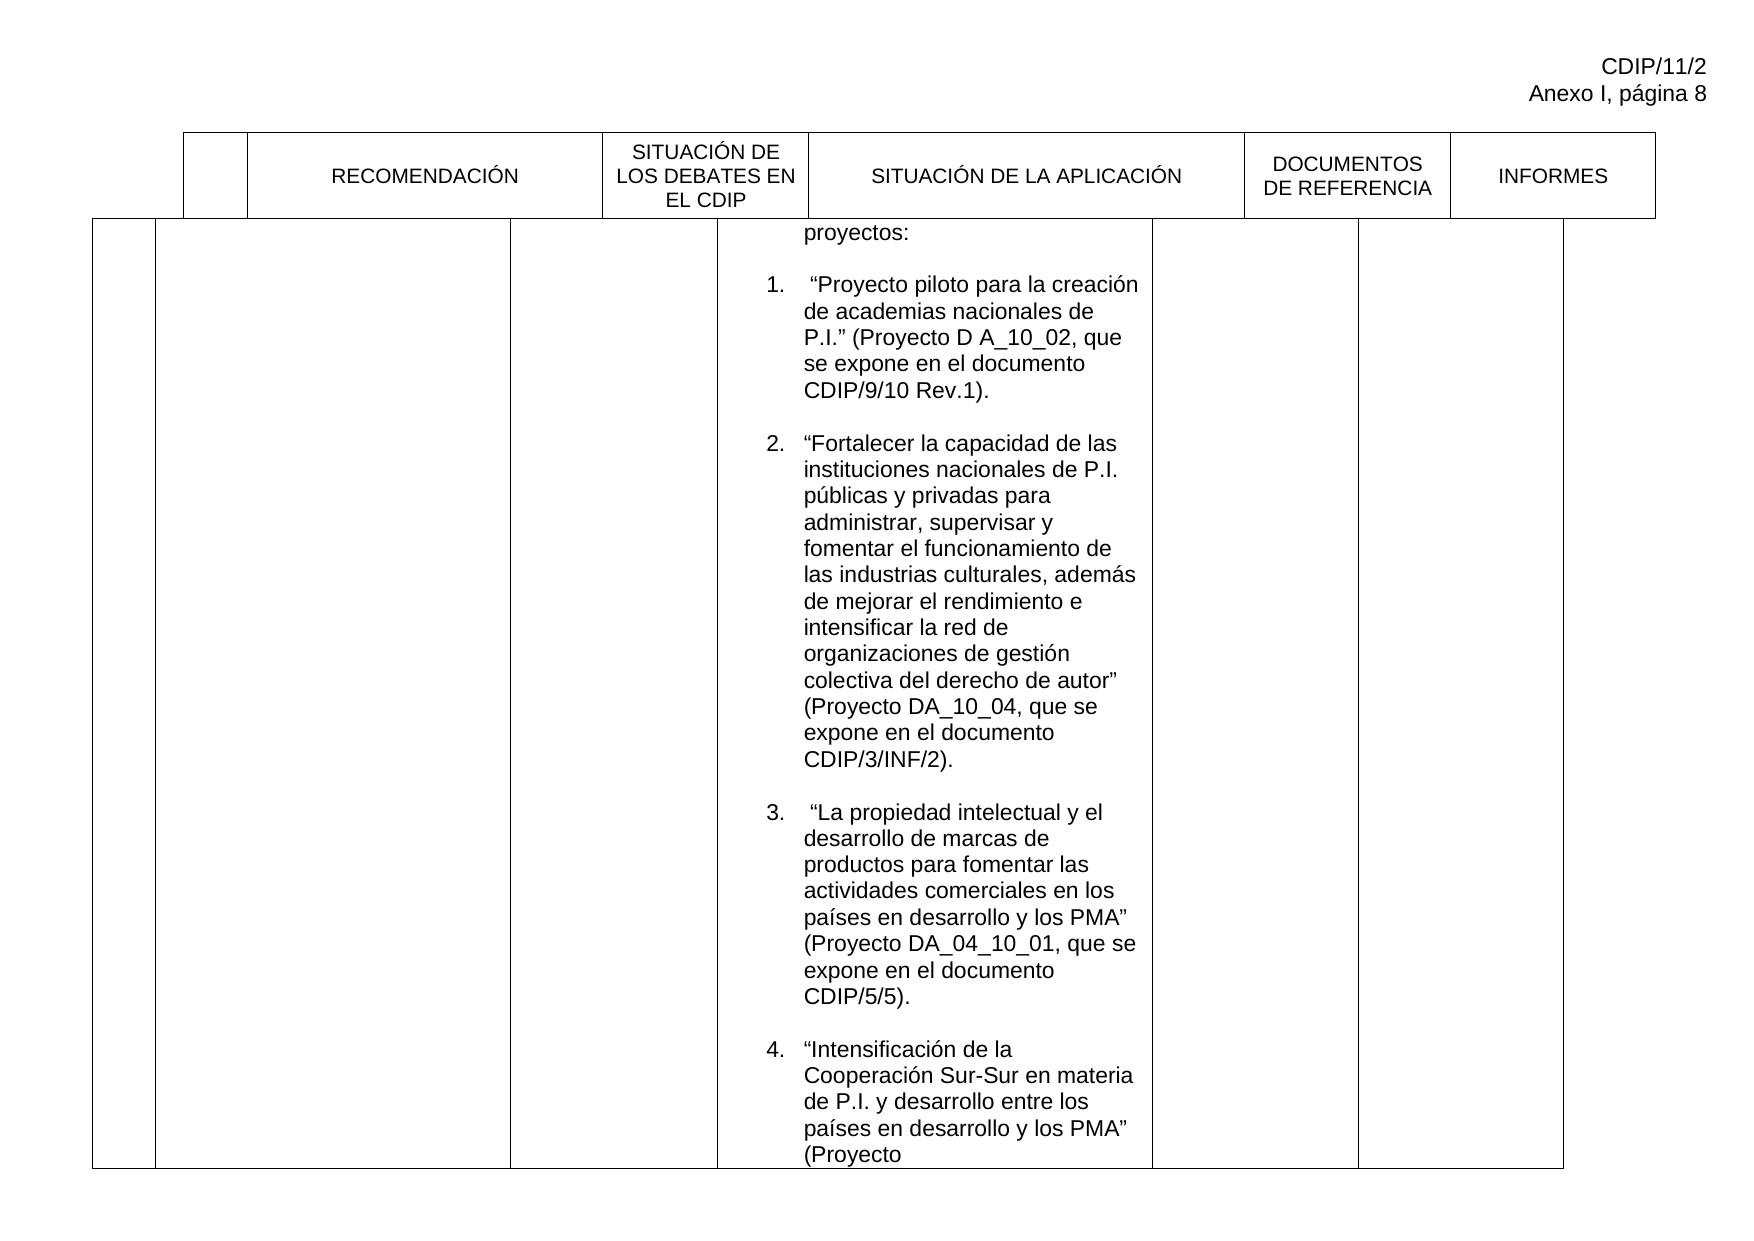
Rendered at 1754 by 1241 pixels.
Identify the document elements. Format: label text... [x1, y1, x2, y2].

table_header SITUACIÓN DE LA APLICACIÓN [809, 133, 1244, 218]
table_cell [718, 219, 1152, 1167]
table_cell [156, 219, 510, 1167]
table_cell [1153, 219, 1358, 1167]
table_header [184, 133, 247, 218]
table_header DOCUMENTOS DE REFERENCIA [1245, 133, 1450, 218]
table_header RECOMENDACIÓN [248, 133, 602, 218]
table_header INFORMES [1451, 133, 1655, 218]
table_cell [511, 219, 717, 1167]
table_cell [93, 219, 155, 1167]
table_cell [1359, 219, 1563, 1167]
table_header SITUACIÓN DE LOS DEBATES EN EL CDIP [603, 133, 808, 218]
